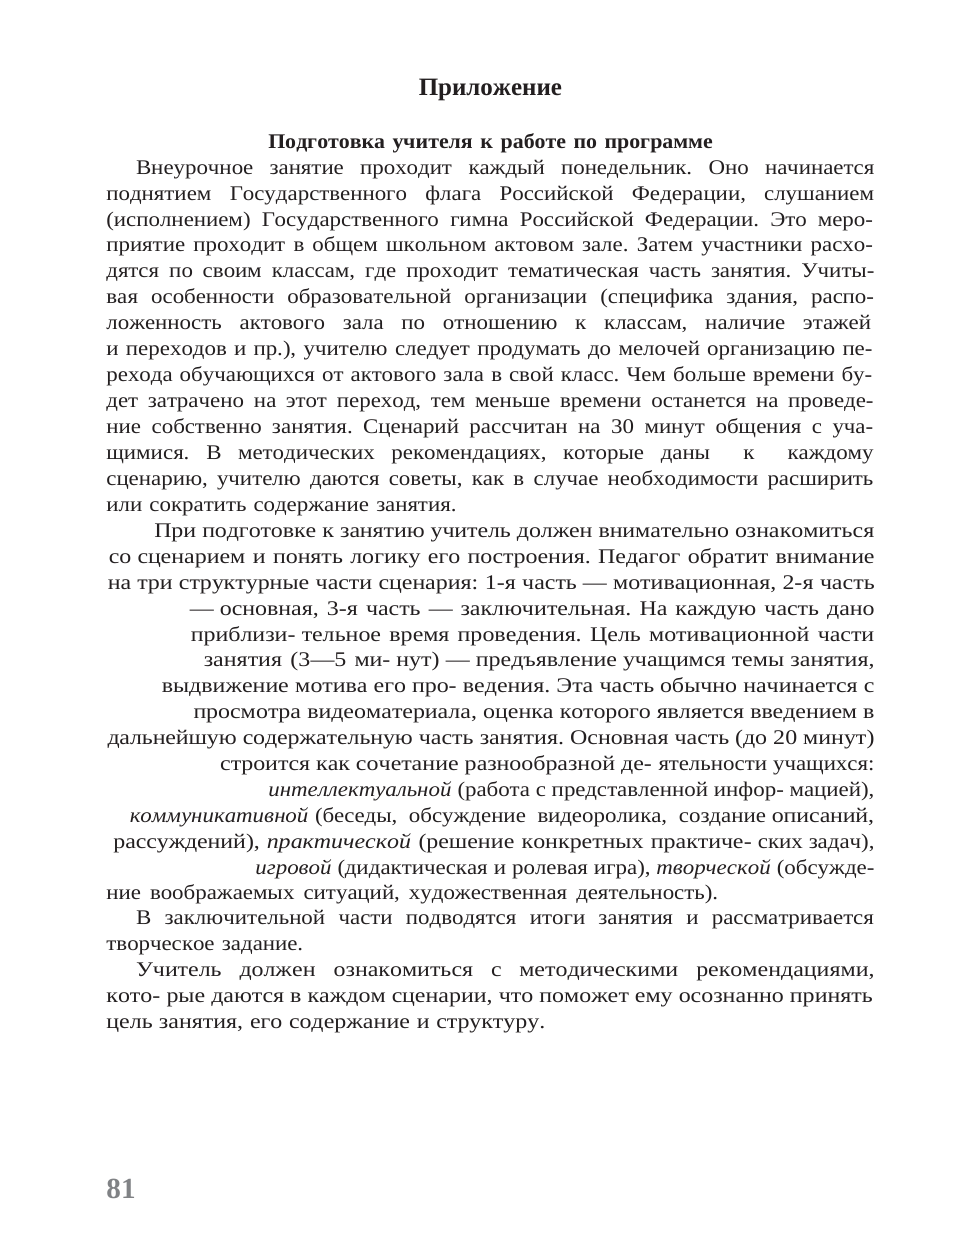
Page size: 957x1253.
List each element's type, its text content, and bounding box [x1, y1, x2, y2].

text В заключительной части подводятся итоги занятия и рассматривается творческое задание. [106, 905, 874, 955]
text Учитель должен ознакомиться с методическими рекомендациями, кото- рые даются в каждом сценарии, что поможет ему осознанно принять цель занятия, его содержание и структуру. [106, 957, 874, 1033]
text ние воображаемых ситуаций, художественная деятельность). [106, 881, 886, 904]
subtitle Подготовка учителя к работе по программе [252, 128, 728, 153]
subtitle 81 [106, 1171, 886, 1205]
subtitle Приложение [252, 72, 728, 101]
text Внеурочное занятие проходит каждый понедельник. Оно начинается поднятием Государственного флага Российской Федерации, слушанием (исполнением) Государственного гимна Российской Федерации. Это меро- приятие проходит в общем школьном актовом зале. Затем участники расхо- дятся по своим классам, где проходит тематическая часть занятия. Учиты- вая особенности образовательной организации (специфика здания, распо- ложенность актового зала по отношению к классам, наличие этажей и переходов и пр.), учителю следует продумать до мелочей организацию пе- рехода обучающихся от актового зала в свой класс. Чем больше времени бу- дет затрачено на этот переход, тем меньше времени останется на проведе- ние собственно занятия. Сценарий рассчитан на 30 минут общения с уча- щимися. В методических рекомендациях, которые даны к каждому сценарию, учителю даются советы, как в случае необходимости расширить или сократить содержание занятия. [106, 154, 874, 516]
text При подготовке к занятию учитель должен внимательно ознакомиться со сценарием и понять логику его построения. Педагог обратит внимание на три структурные части сценария: 1-я часть — мотивационная, 2-я часть — основная, 3-я часть — заключительная. На каждую часть дано приблизи- тельное время проведения. Цель мотивационной части занятия (3—5 ми- нут) — предъявление учащимся темы занятия, выдвижение мотива его про- ведения. Эта часть обычно начинается с просмотра видеоматериала, оценка которого является введением в дальнейшую содержательную часть занятия. Основная часть (до 20 минут) строится как сочетание разнообразной де- ятельности учащихся: интеллектуальной (работа с представленной инфор- мацией), коммуникативной (беседы, обсуждение видеоролика, создание описаний, рассуждений), практической (решение конкретных практиче- ских задач), игровой (дидактическая и ролевая игра), творческой (обсужде- [106, 518, 874, 879]
